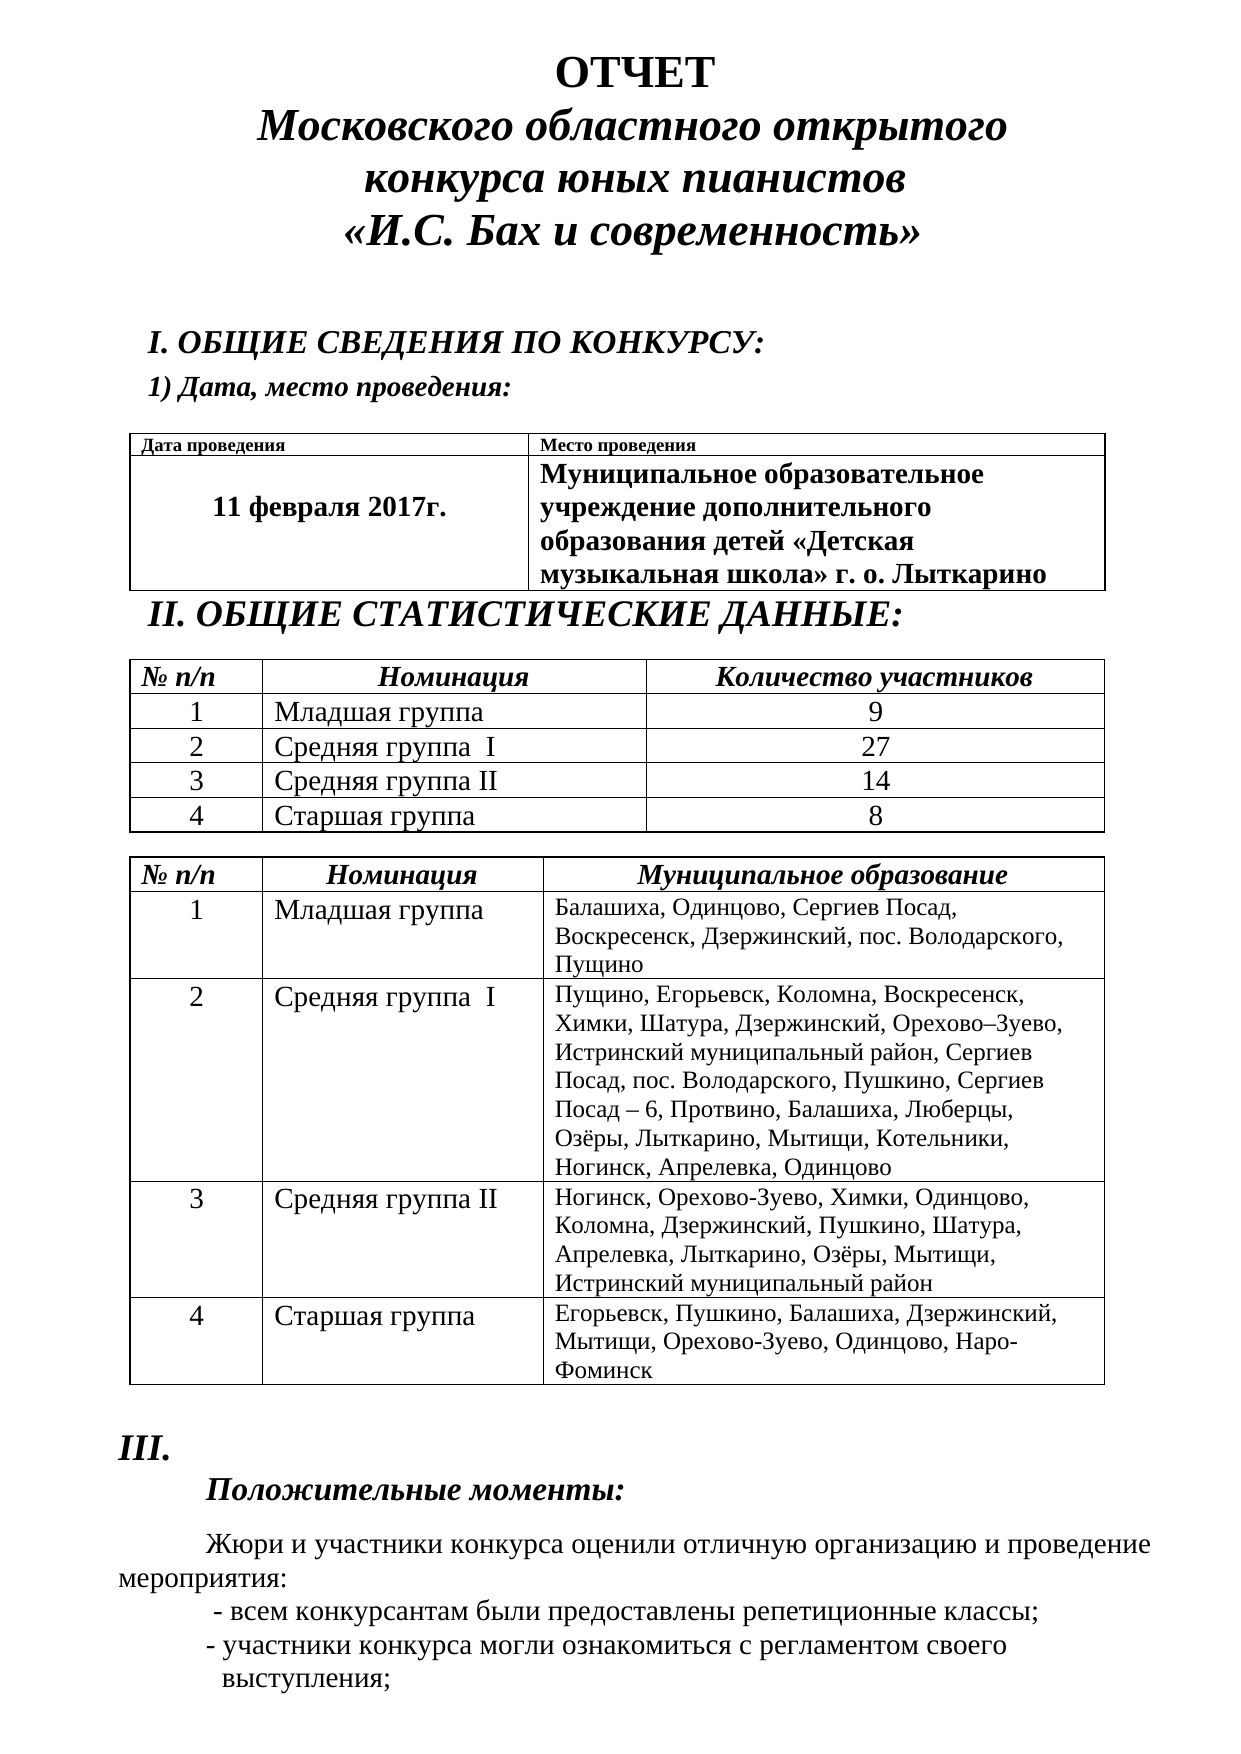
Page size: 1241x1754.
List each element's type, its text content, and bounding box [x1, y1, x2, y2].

table_cell Средняя группа I [263, 979, 543, 1181]
table_header Место проведения [529, 434, 1104, 455]
table_cell 4 [131, 1298, 262, 1384]
table_cell 1 [131, 892, 262, 978]
table_cell Средняя группа II [263, 1182, 543, 1297]
table_header № п/п [131, 660, 262, 693]
table_cell 1 [131, 694, 262, 728]
table_cell Младшая группа [263, 694, 646, 728]
table_cell 9 [647, 694, 1104, 728]
table_cell Муниципальное образовательное учреждение дополнительного образования детей «Детская музыкальная школа» г. о. Лыткарино [529, 456, 1104, 590]
table_header Дата проведения [131, 434, 528, 455]
table_header Номинация [263, 660, 646, 693]
text - участники конкурса могли ознакомиться с регламентом своего выступления; [206, 1627, 1152, 1694]
text Положительные моменты: [118, 1469, 1152, 1507]
table_cell 8 [647, 798, 1104, 831]
table_cell Ногинск, Орехово-Зуево, Химки, Одинцово, Коломна, Дзержинский, Пушкино, Шатура, Апрелевка, Лыткарино, Озёры, Мытищи, Истринский муниципальный район [544, 1182, 1104, 1297]
text - всем конкурсантам были предоставлены репетиционные классы; [118, 1593, 1152, 1627]
table_cell 3 [131, 1182, 262, 1297]
table_header Номинация [263, 858, 543, 891]
text III. [118, 1426, 1152, 1469]
text 1) Дата, место проведения: [118, 369, 1152, 402]
text I. ОБЩИЕ СВЕДЕНИЯ ПО КОНКУРСУ: [118, 322, 1152, 361]
table_cell Старшая группа [263, 798, 646, 831]
table_cell Балашиха, Одинцово, Сергиев Посад, Воскресенск, Дзержинский, пос. Володарского, Пущино [544, 892, 1104, 978]
table_cell Егорьевск, Пушкино, Балашиха, Дзержинский, Мытищи, Орехово-Зуево, Одинцово, Наро-Фоминск [544, 1298, 1104, 1384]
table_cell 2 [131, 979, 262, 1181]
table_header Количество участников [647, 660, 1104, 693]
table_cell 3 [131, 763, 262, 797]
table_cell Пущино, Егорьевск, Коломна, Воскресенск, Химки, Шатура, Дзержинский, Орехово–Зуево, Истринский муниципальный район, Сергиев Посад, пос. Володарского, Пушкино, Сергиев Посад – 6, Протвино, Балашиха, Люберцы, Озёры, Лыткарино, Мытищи, Котельники, Ногинск, Апрелевка, Одинцово [544, 979, 1104, 1181]
table_cell 11 февраля 2017г. [131, 456, 528, 590]
text конкурса юных пианистов [118, 150, 1152, 202]
table_cell 14 [647, 763, 1104, 797]
text ОТЧЕТ [118, 44, 1152, 97]
table_header № п/п [131, 858, 262, 891]
table_cell 4 [131, 798, 262, 831]
table_cell Младшая группа [263, 892, 543, 978]
table_cell Средняя группа I [263, 729, 646, 762]
text Московского областного открытого [118, 97, 1152, 150]
text Жюри и участники конкурса оценили отличную организацию и проведение мероприятия: [118, 1526, 1152, 1593]
text II. ОБЩИЕ СТАТИСТИЧЕСКИЕ ДАННЫЕ: [118, 591, 1152, 634]
table_cell Старшая группа [263, 1298, 543, 1384]
table_cell 27 [647, 729, 1104, 762]
table_header Муниципальное образование [544, 858, 1104, 891]
table_cell 2 [131, 729, 262, 762]
table_cell Средняя группа II [263, 763, 646, 797]
text «И.С. Бах и современность» [118, 202, 1152, 255]
